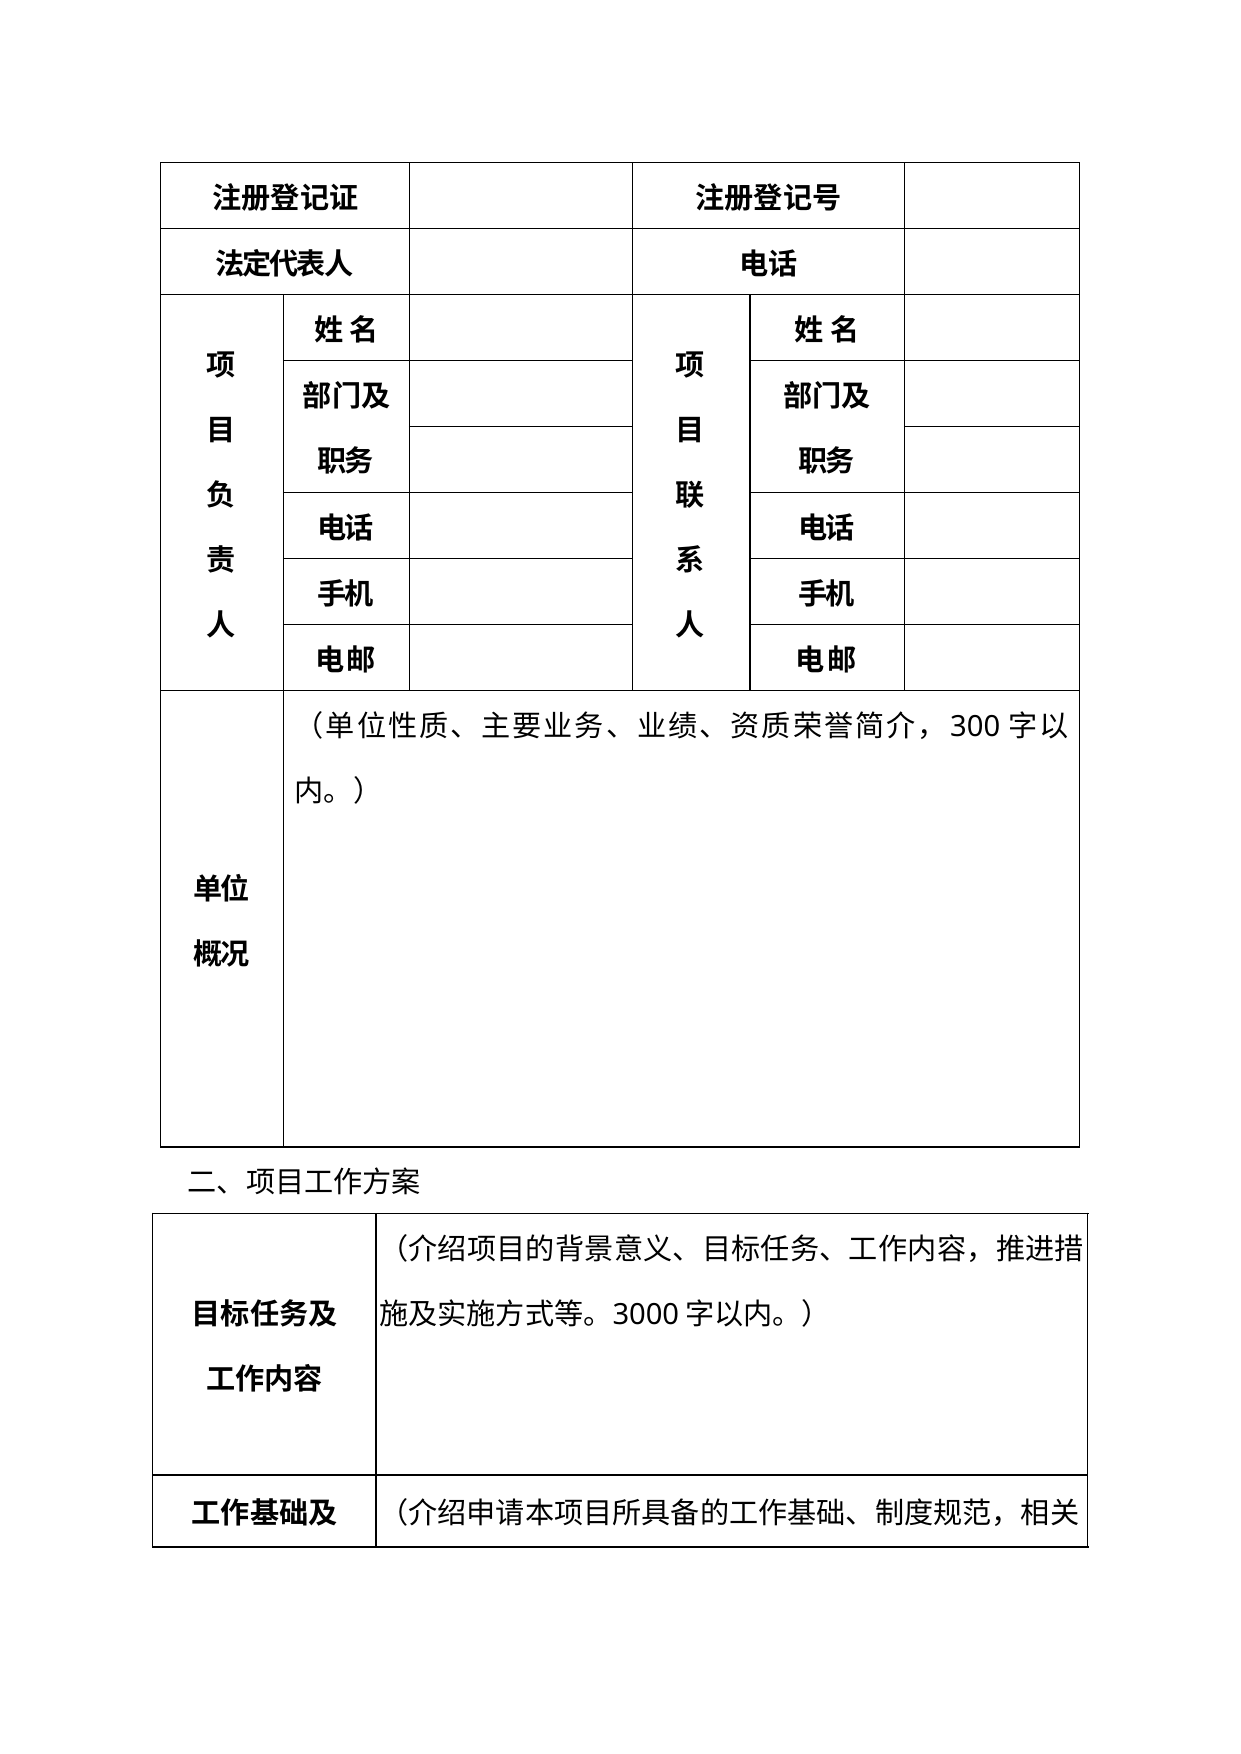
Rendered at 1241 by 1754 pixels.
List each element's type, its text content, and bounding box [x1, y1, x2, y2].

table_header 目标任务及 工作内容 [153, 1214, 375, 1474]
table_cell [905, 163, 1079, 228]
table_cell [905, 427, 1079, 492]
table_cell 法定代表人 [161, 229, 409, 294]
table_cell [410, 559, 632, 624]
table_cell [410, 295, 632, 360]
table_cell [905, 625, 1079, 690]
table_cell 电 邮 [751, 625, 904, 690]
table_cell （单位性质、主要业务、业绩、资质荣誉简介，300字以内。） [284, 691, 1079, 1146]
table_cell 项 目 负 责 人 [161, 295, 283, 690]
table_cell 部门及 职务 [751, 361, 904, 492]
table_cell 注册登记证 [161, 163, 409, 228]
table_cell 单位 概况 [161, 691, 283, 1146]
table_cell [905, 493, 1079, 558]
table_cell 工作基础及 保障措施 [153, 1476, 375, 1546]
table_cell [905, 559, 1079, 624]
table_cell [410, 361, 632, 426]
table_cell [410, 427, 632, 492]
table_cell [905, 361, 1079, 426]
table_header （介绍项目的背景意义、目标任务、工作内容，推进措施及实施方式等。3000字以内。） [377, 1214, 1087, 1474]
table_cell 姓 名 [751, 295, 904, 360]
table_cell 项 目 联 系 人 [633, 295, 749, 690]
text 二、项目工作方案 [187, 1148, 1053, 1212]
table_cell 电话 [751, 493, 904, 558]
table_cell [377, 1476, 1087, 1546]
table_cell 注册登记号 [633, 163, 904, 228]
table_cell 电话 [284, 493, 409, 558]
table_cell [905, 229, 1079, 294]
table_cell [905, 295, 1079, 360]
table_cell 手机 [751, 559, 904, 624]
table_cell [410, 229, 632, 294]
table_cell 姓 名 [284, 295, 409, 360]
table_cell [410, 493, 632, 558]
table_cell 手机 [284, 559, 409, 624]
table_cell 电 邮 [284, 625, 409, 690]
table_cell [410, 625, 632, 690]
table_cell [410, 163, 632, 228]
table_cell 电话 [633, 229, 904, 294]
table_cell 部门及 职务 [284, 361, 409, 492]
